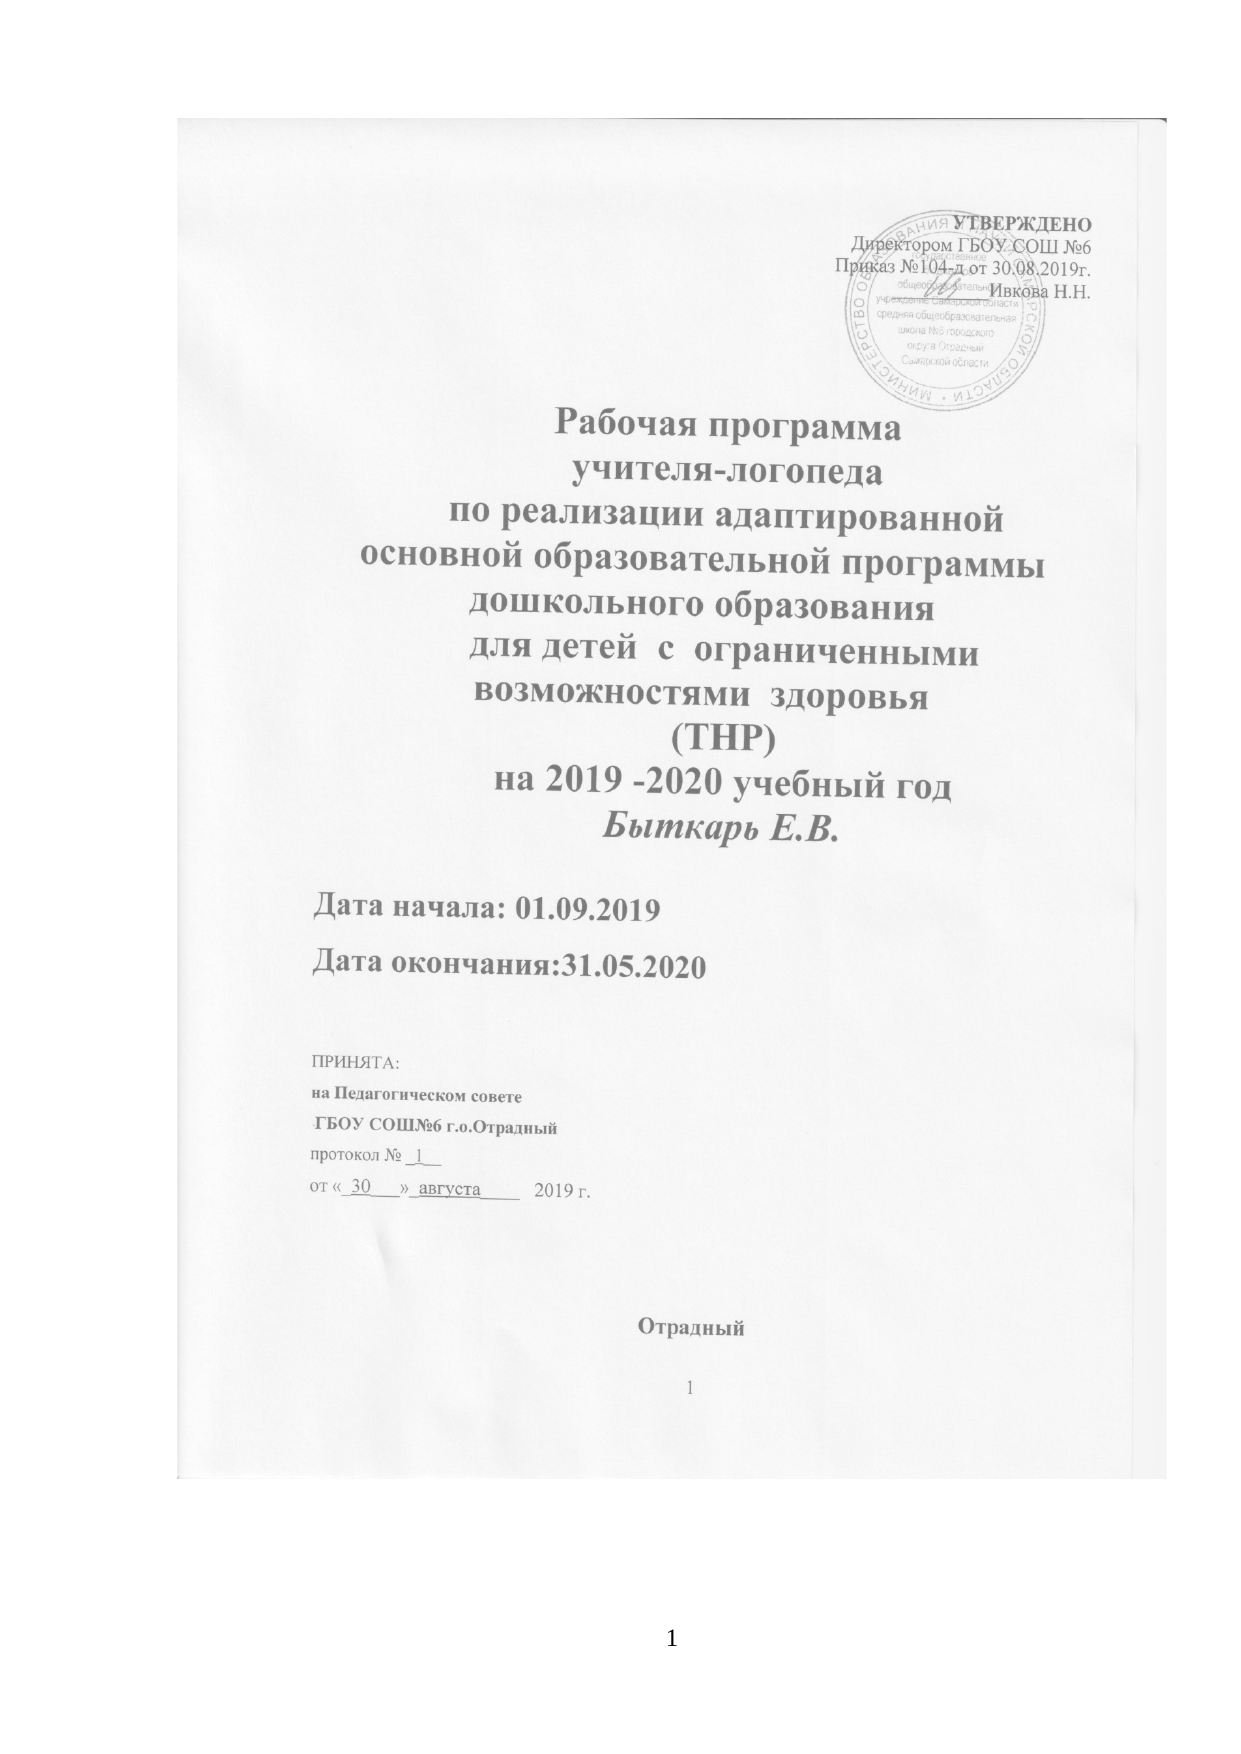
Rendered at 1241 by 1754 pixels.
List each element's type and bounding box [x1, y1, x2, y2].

picture [177, 118, 1167, 1479]
